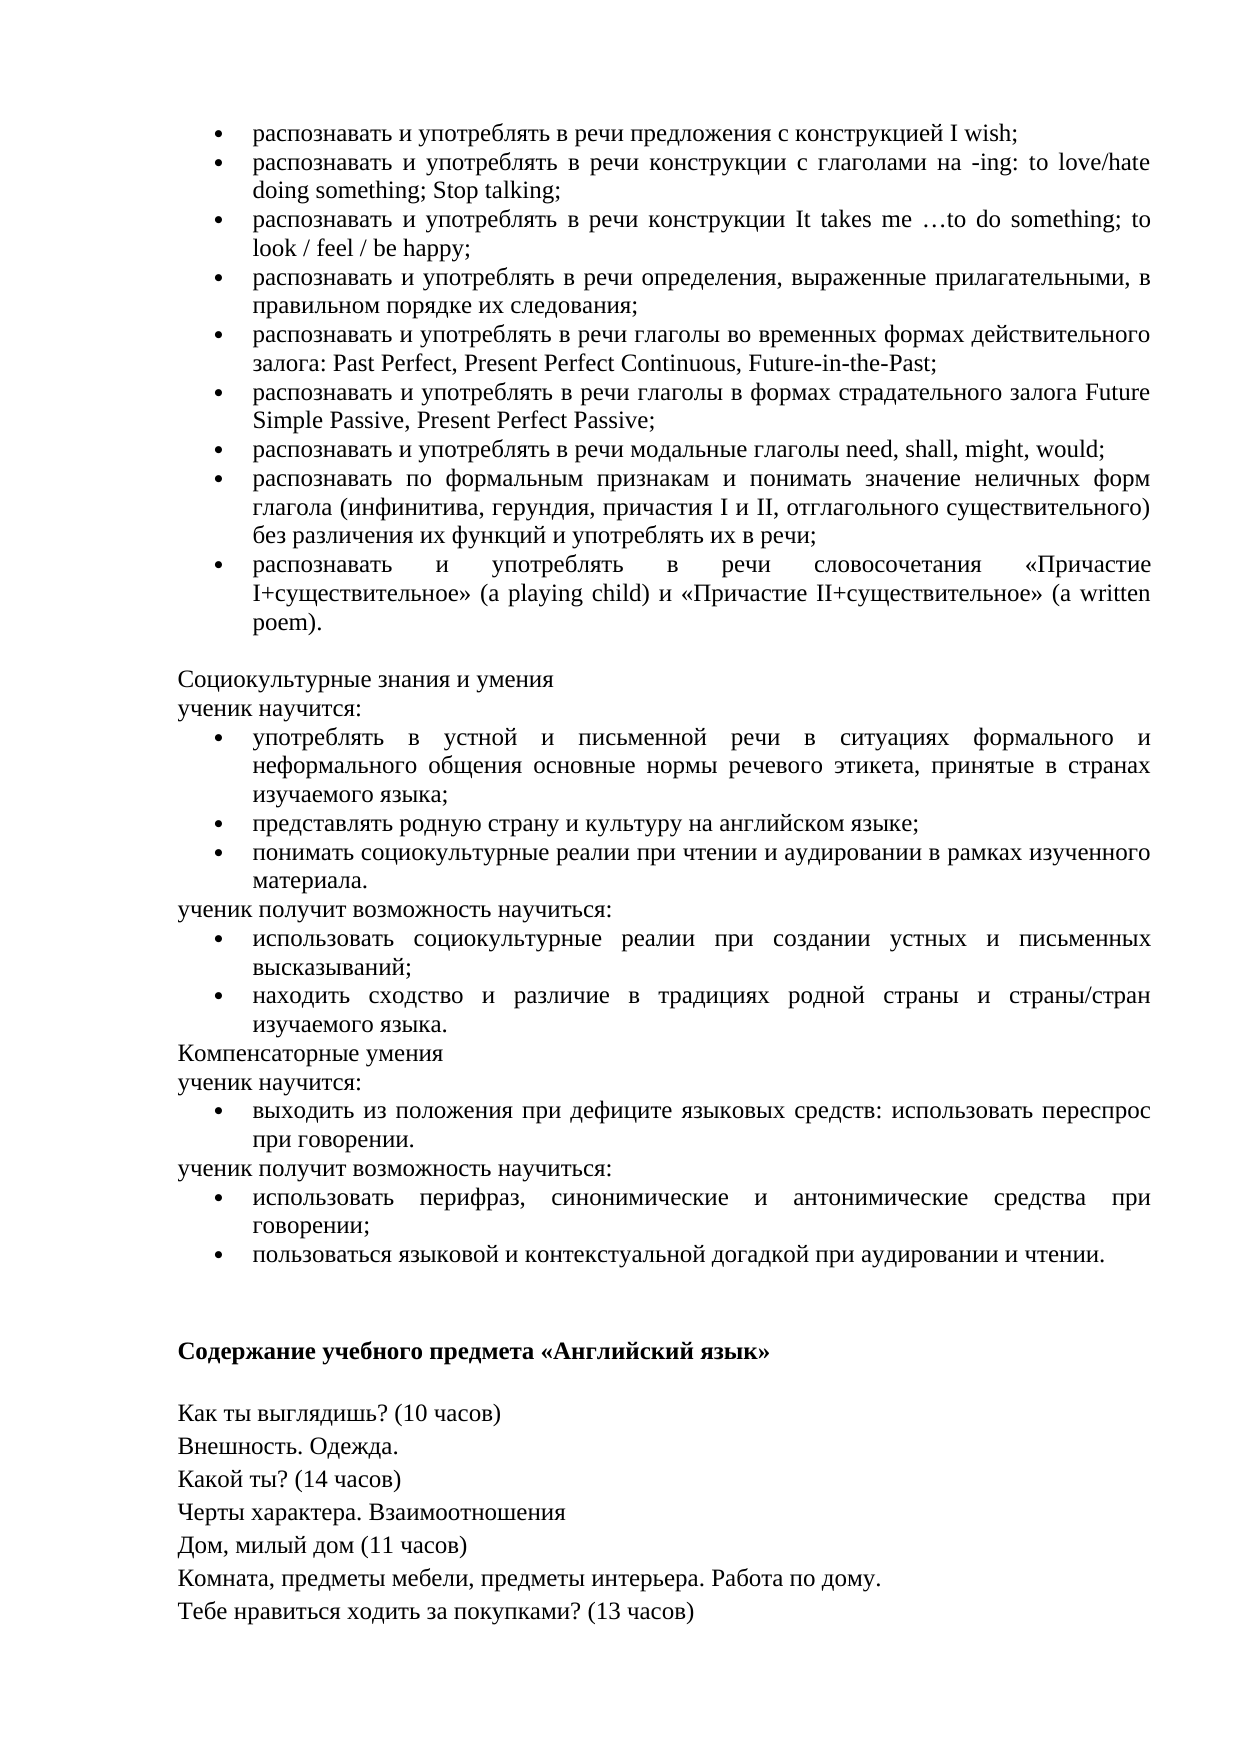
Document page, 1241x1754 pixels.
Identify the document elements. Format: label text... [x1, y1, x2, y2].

list распознавать и употреблять в речи глаголы во временных формах действительного залога: Past Perfect, Present Perfect Continuous, Future-in-the-Past; [215, 319, 1152, 377]
text Черты характера. Взаимоотношения [177, 1497, 1152, 1526]
text ученик получит возможность научиться: [177, 894, 1152, 923]
list использовать перифраз, синонимические и антонимические средства при говорении; [215, 1182, 1152, 1239]
list распознавать и употреблять в речи глаголы в формах страдательного залога Future Simple Passive, Present Perfect Passive; [215, 377, 1152, 434]
list использовать социокультурные реалии при создании устных и письменных высказываний; [215, 923, 1152, 981]
text Тебе нравиться ходить за покупками? (13 часов) [177, 1596, 1152, 1625]
list распознавать и употреблять в речи определения, выраженные прилагательными, в правильном порядке их следования; [215, 262, 1152, 319]
list понимать социокультурные реалии при чтении и аудировании в рамках изученного материала. [215, 837, 1152, 894]
text ученик научится: [177, 1067, 1152, 1096]
text Компенсаторные умения [177, 1038, 1152, 1067]
text Дом, милый дом (11 часов) [177, 1530, 1152, 1559]
list употреблять в устной и письменной речи в ситуациях формального и неформального общения основные нормы речевого этикета, принятые в странах изучаемого языка; [215, 722, 1152, 808]
text Как ты выглядишь? (10 часов) [177, 1398, 1152, 1427]
list распознавать по формальным признакам и понимать значение неличных форм глагола (инфинитива, герундия, причастия I и II, отглагольного существительного) без различения их функций и употреблять их в речи; [215, 463, 1152, 549]
text Комната, предметы мебели, предметы интерьера. Работа по дому. [177, 1563, 1152, 1592]
text Какой ты? (14 часов) [177, 1464, 1152, 1493]
list распознавать и употреблять в речи модальные глаголы need, shall, might, would; [215, 434, 1152, 463]
text ученик получит возможность научиться: [177, 1153, 1152, 1182]
list распознавать и употреблять в речи предложения с конструкцией I wish; [215, 118, 1152, 147]
list распознавать и употреблять в речи конструкции It takes me …to do something; to look / feel / be happy; [215, 204, 1152, 262]
list выходить из положения при дефиците языковых средств: использовать переспрос при говорении. [215, 1096, 1152, 1153]
list распознавать и употреблять в речи конструкции с глаголами на -ing: to love/hate doing something; Stop talking; [215, 147, 1152, 204]
text ученик научится: [177, 693, 1152, 722]
text Содержание учебного предмета «Английский язык» [177, 1336, 1152, 1365]
text Социокультурные знания и умения [177, 664, 1152, 693]
list находить сходство и различие в традициях родной страны и страны/стран изучаемого языка. [215, 981, 1152, 1038]
list распознавать и употреблять в речи словосочетания «Причастие I+существительное» (a playing child) и «Причастие II+существительное» (a written poem). [215, 549, 1152, 636]
list пользоваться языковой и контекстуальной догадкой при аудировании и чтении. [215, 1239, 1152, 1268]
text Внешность. Одежда. [177, 1431, 1152, 1459]
list представлять родную страну и культуру на английском языке; [215, 808, 1152, 837]
